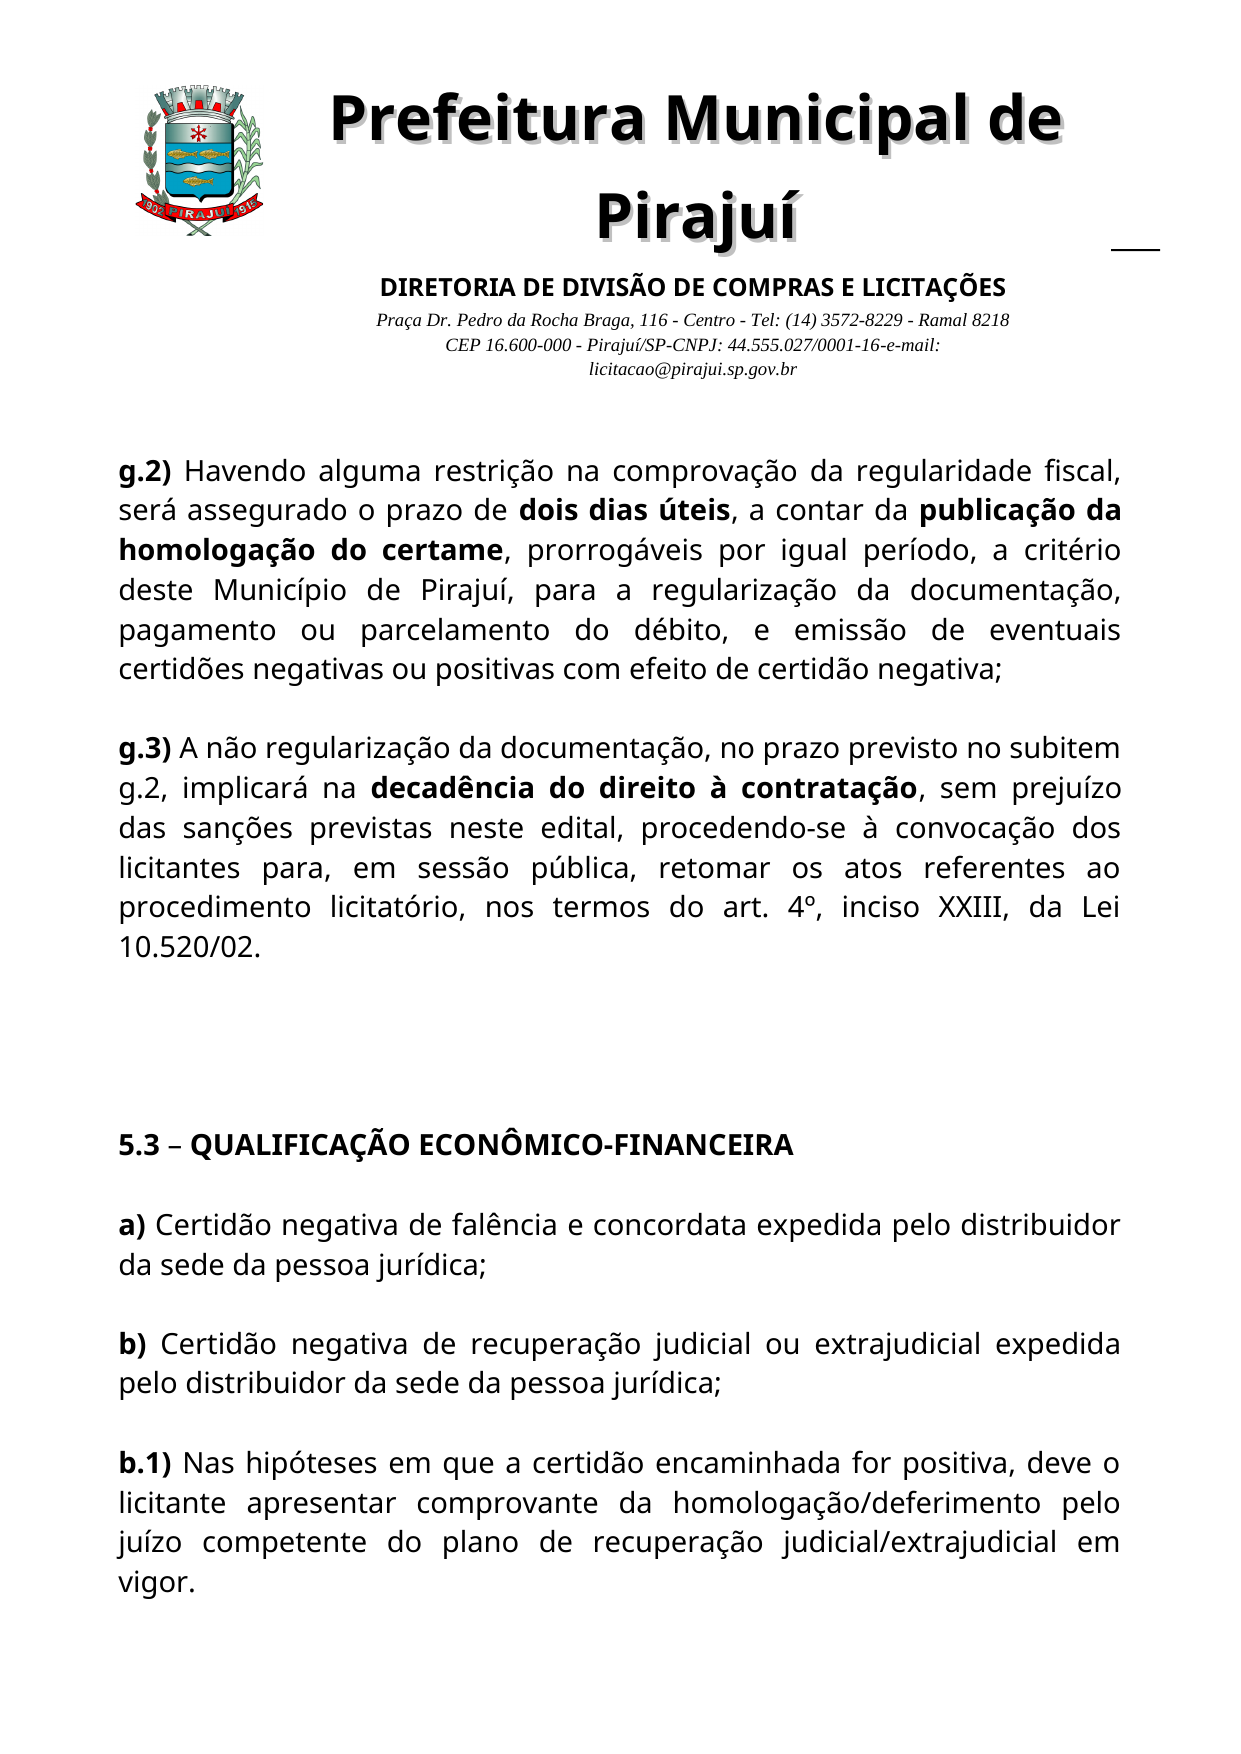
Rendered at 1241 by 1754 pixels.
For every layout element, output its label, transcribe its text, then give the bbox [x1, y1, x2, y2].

text b) Certidão negativa de recuperação judicial ou extrajudicial expedida pelo distribuidor da sede da pessoa jurídica; [118, 1323, 1122, 1402]
text a) Certidão negativa de falência e concordata expedida pelo distribuidor da sede da pessoa jurídica; [118, 1204, 1122, 1283]
text g.3) A não regularização da documentação, no prazo previsto no subitem g.2, implicará na decadência do direito à contratação, sem prejuízo das sanções previstas neste edital, procedendo-se à convocação dos licitantes para, em sessão pública, retomar os atos referentes ao procedimento licitatório, nos termos do art. 4º, inciso XXIII, da Lei 10.520/02. [118, 728, 1122, 966]
picture [135, 85, 264, 236]
text g.2) Havendo alguma restrição na comprovação da regularidade fiscal, será assegurado o prazo de dois dias úteis, a contar da publicação da homologação do certame, prorrogáveis por igual período, a critério deste Município de Pirajuí, para a regularização da documentação, pagamento ou parcelamento do débito, e emissão de eventuais certidões negativas ou positivas com efeito de certidão negativa; [118, 450, 1122, 688]
text b.1) Nas hipóteses em que a certidão encaminhada for positiva, deve o licitante apresentar comprovante da homologação/deferimento pelo juízo competente do plano de recuperação judicial/extrajudicial em vigor. [118, 1442, 1122, 1601]
text 5.3 – QUALIFICAÇÃO ECONÔMICO-FINANCEIRA [118, 1125, 1122, 1164]
